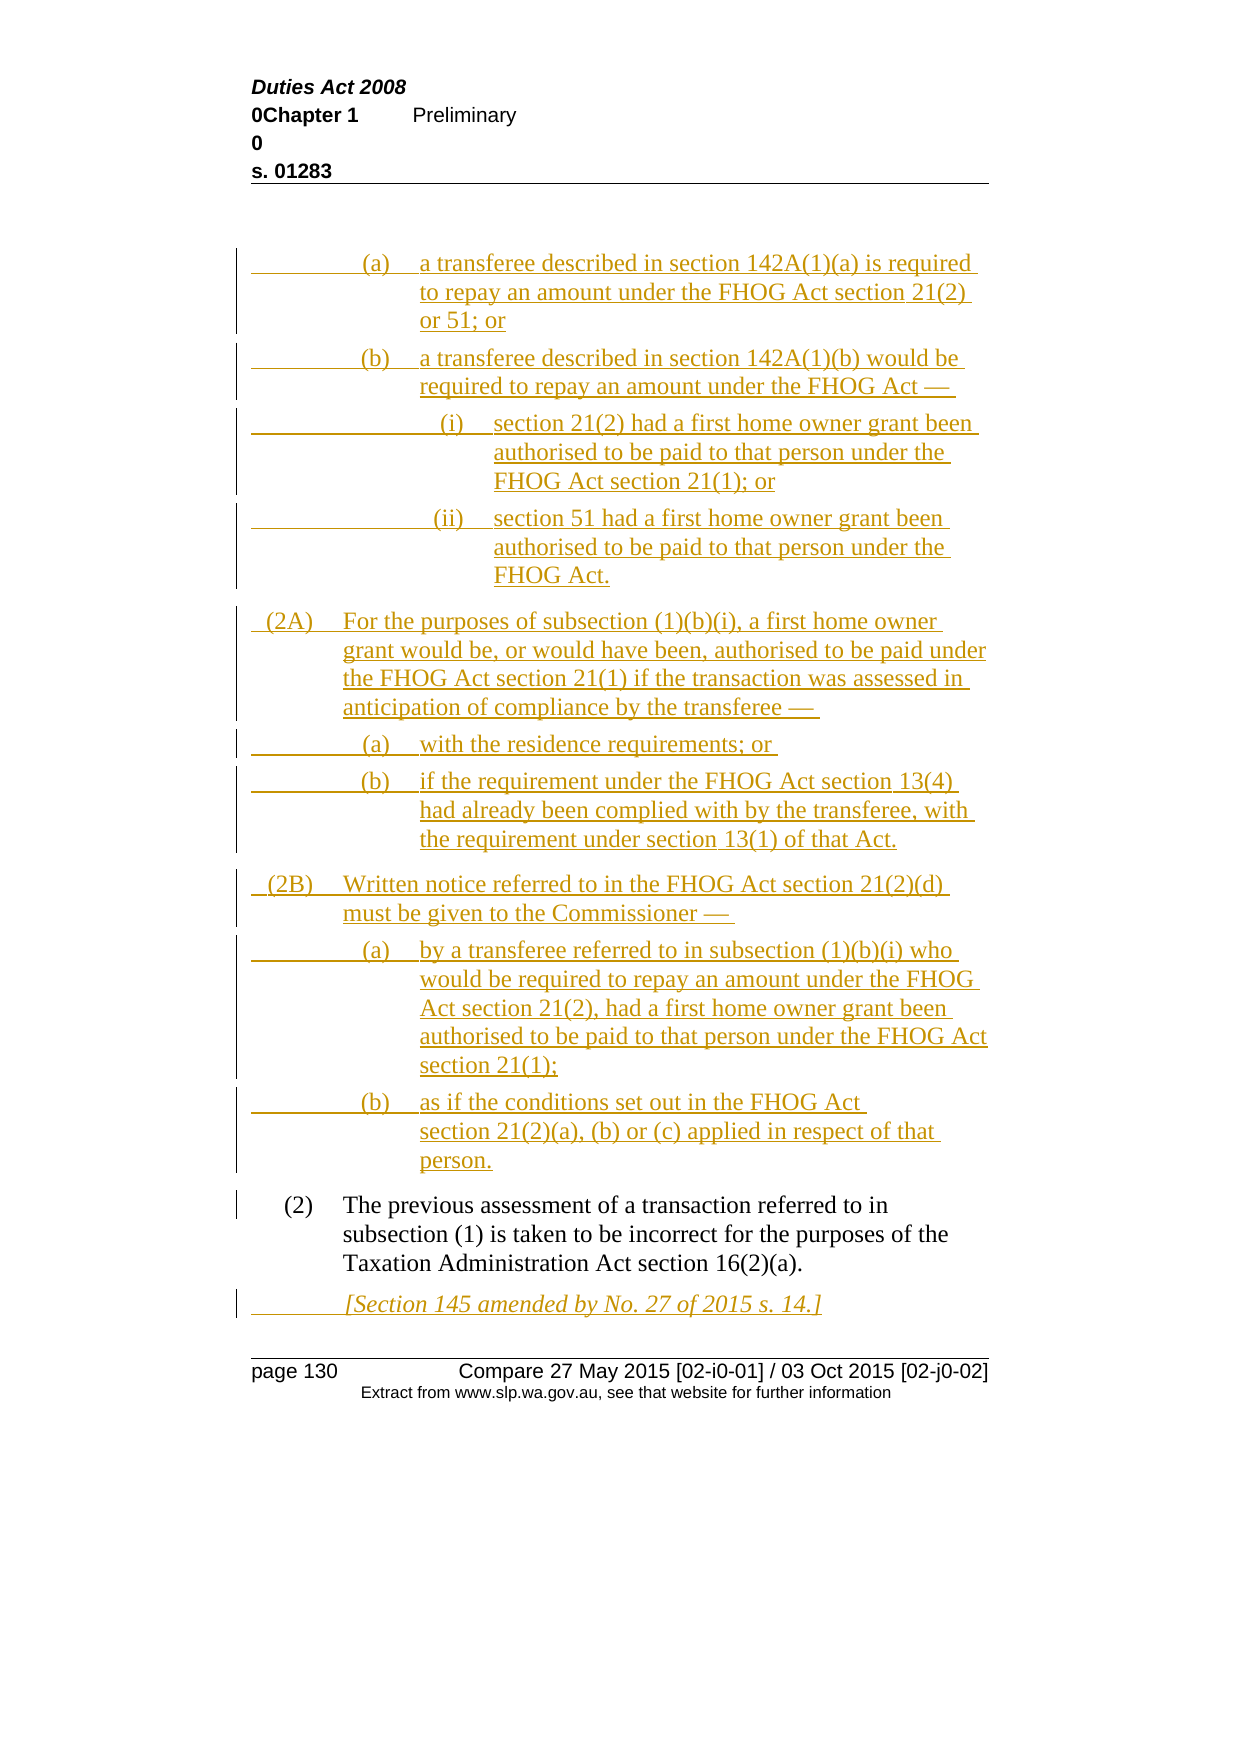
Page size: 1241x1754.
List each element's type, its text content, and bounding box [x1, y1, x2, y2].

text (2) The previous assessment of a transaction referred to in subsection (1) is taken to be incorrect for the purposes of the Taxation Administration Act section 16(2)(a). [251, 1190, 989, 1276]
